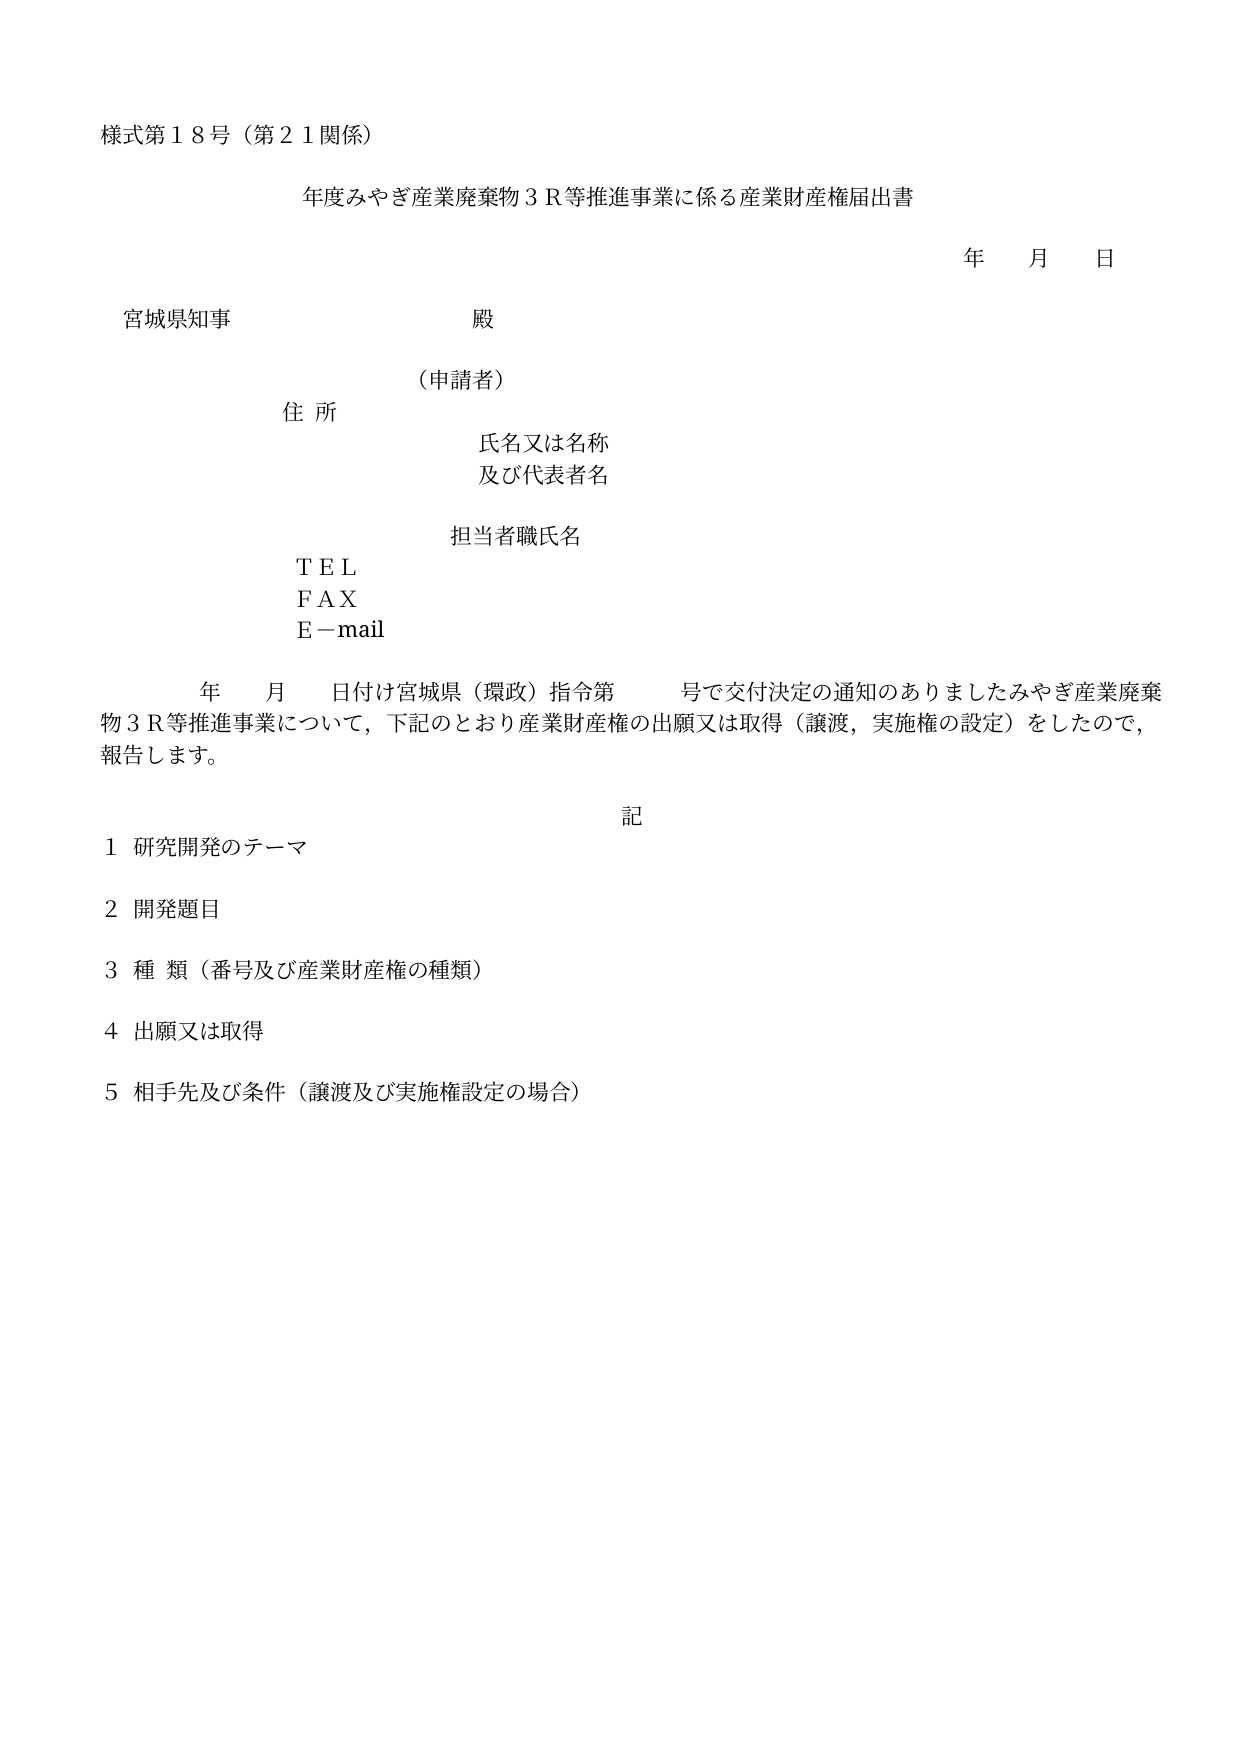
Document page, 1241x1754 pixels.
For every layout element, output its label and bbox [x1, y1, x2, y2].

table_header [89, 89, 1174, 1643]
